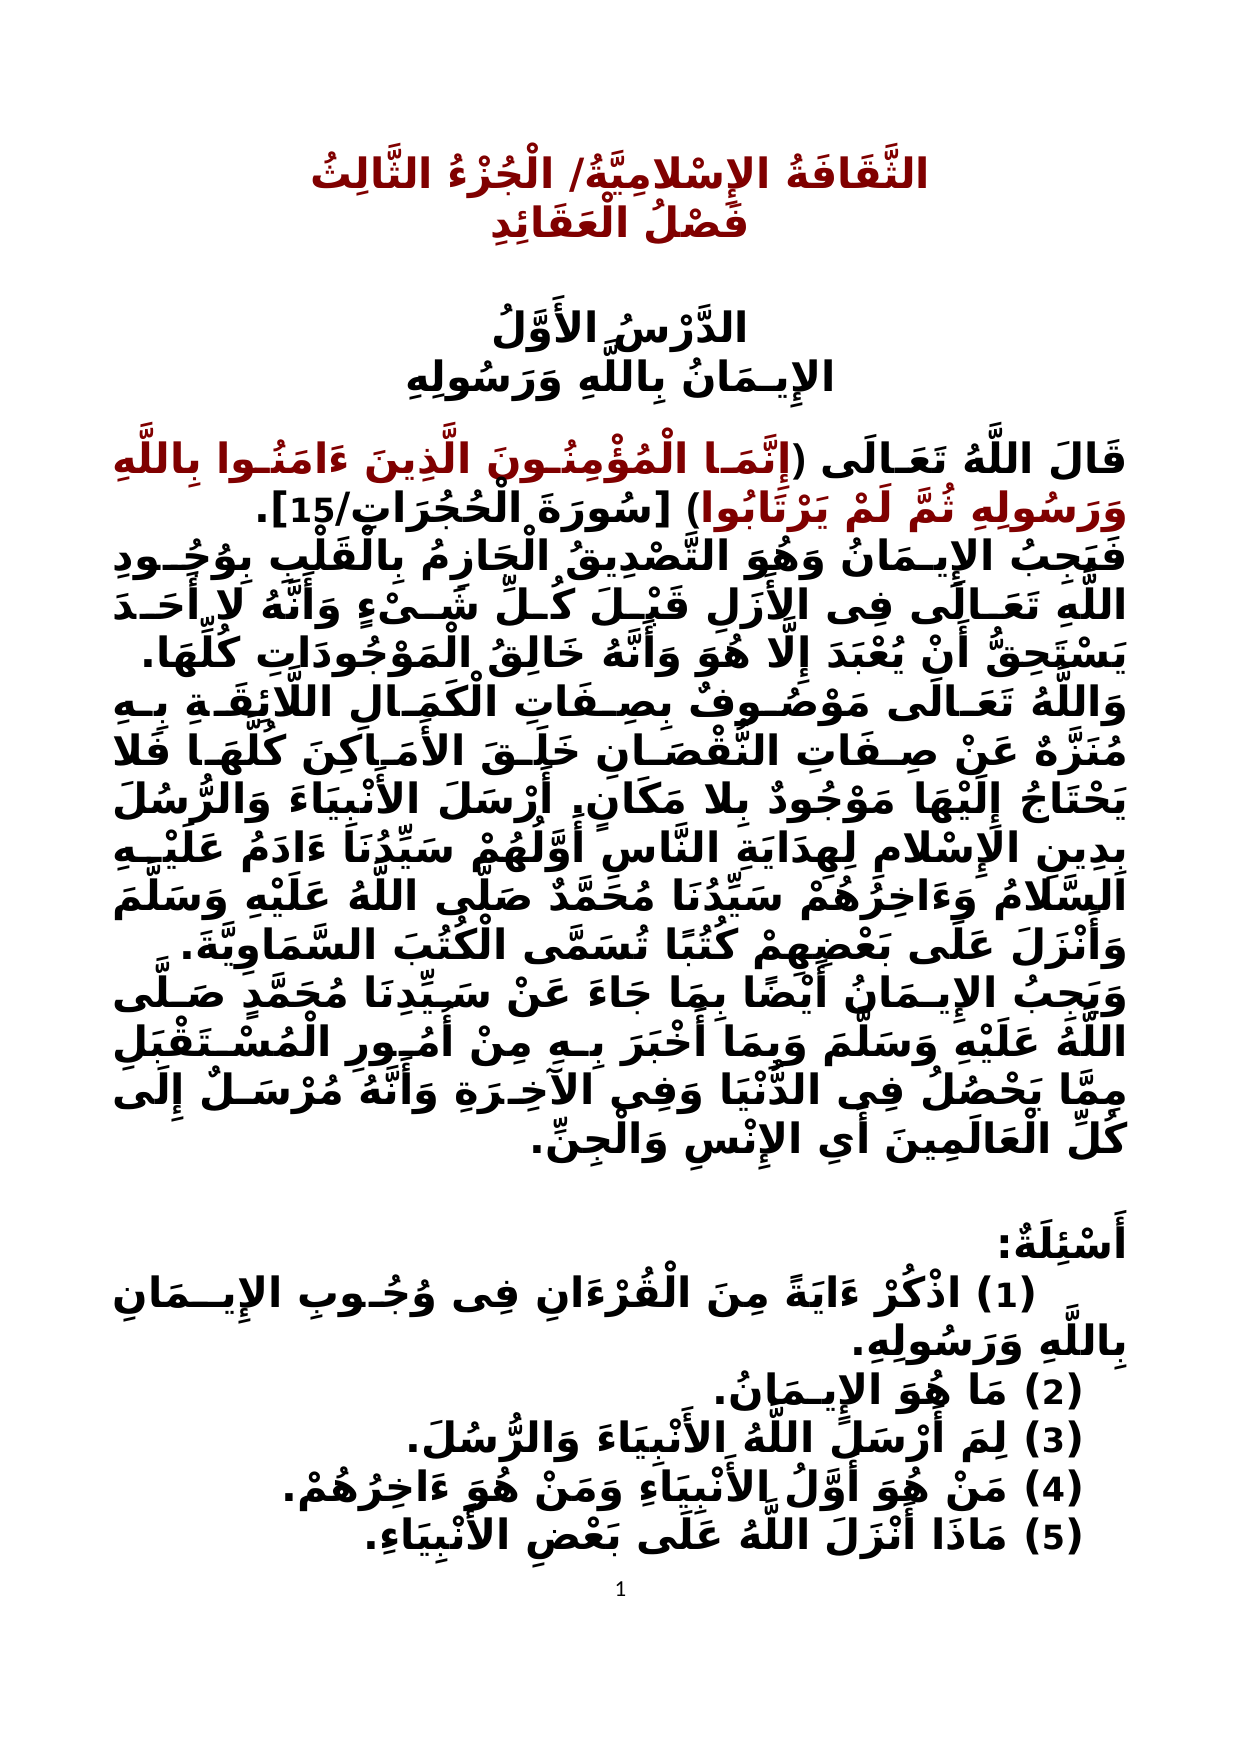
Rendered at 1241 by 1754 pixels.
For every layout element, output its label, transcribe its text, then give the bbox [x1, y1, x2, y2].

text (1) اذْكُرْ ءَايَةً مِنَ الْقُرْءَانِ فِى وُجُوبِ الإِيـمَانِ بِاللَّهِ وَرَسُولِهِ. [112, 1268, 1128, 1366]
text (4) مَنْ هُوَ أَوَّلُ الأَنْبِيَاءِ وَمَنْ هُوَ ءَاخِرُهُمْ. [112, 1463, 1128, 1511]
text فَيَجِبُ الإِيـمَانُ وَهُوَ التَّصْدِيقُ الْجَازِمُ بِالْقَلْبِ بِوُجُودِ اللَّهِ تَعَالَى فِى الأَزَلِ قَبْلَ كُلِّ شَىْءٍ وَأَنَّهُ لا أَحَدَ يَسْتَحِقُّ أَنْ يُعْبَدَ إِلَّا هُوَ وَأَنَّهُ خَالِقُ الْمَوْجُودَاتِ كُلِّهَا. [112, 532, 1128, 678]
text (2) مَا هُوَ الإِيـمَانُ. [112, 1366, 1128, 1414]
text وَاللَّهُ تَعَالَى مَوْصُوفٌ بِصِفَاتِ الْكَمَالِ اللَّائِقَةِ بِهِ مُنَزَّهٌ عَنْ صِفَاتِ النُّقْصَانِ خَلَقَ الأَمَاكِنَ كُلَّهَا فَلا يَحْتَاجُ إِلَيْهَا مَوْجُودٌ بِلا مَكَانٍ. أَرْسَلَ الأَنْبِيَاءَ وَالرُّسُلَ بِدِينِ الإِسْلامِ لِهِدَايَةِ النَّاسِ أَوَّلُهُمْ سَيِّدُنَا ءَادَمُ عَلَيْهِ السَّلامُ وَءَاخِرُهُمْ سَيِّدُنَا مُحَمَّدٌ صَلَّى اللَّهُ عَلَيْهِ وَسَلَّمَ وَأَنْزَلَ عَلَى بَعْضِهِمْ كُتُبًا تُسَمَّى الْكُتُبَ السَّمَاوِيَّةَ. [112, 678, 1128, 969]
text (3) لِمَ أَرْسَلَ اللَّهُ الأَنْبِيَاءَ وَالرُّسُلَ. [112, 1414, 1128, 1463]
text الإِيـمَانُ بِاللَّهِ وَرَسُولِهِ [112, 352, 1128, 401]
text (5) مَاذَا أَنْزَلَ اللَّهُ عَلَى بَعْضِ الأَنْبِيَاءِ. [112, 1511, 1128, 1560]
text أَسْئِلَةٌ: [112, 1220, 1128, 1268]
text الثَّقَافَةُ الإِسْلامِيَّةُ/ الْجُزْءُ الثَّالِثُ [112, 150, 1128, 198]
text فَصْلُ الْعَقَائِدِ [112, 198, 1128, 247]
text قَالَ اللَّهُ تَعَالَى ﴿إِنَّمَا الْمُؤْمِنُونَ الَّذِينَ ءَامَنُوا بِاللَّهِ وَرَسُولِهِ ثُمَّ لَمْ يَرْتَابُوا﴾ [سُورَةَ الْحُجُرَاتِ/15]. [112, 435, 1128, 532]
text وَيَجِبُ الإِيـمَانُ أَيْضًا بِمَا جَاءَ عَنْ سَيِّدِنَا مُحَمَّدٍ صَلَّى اللَّهُ عَلَيْهِ وَسَلَّمَ وَبِمَا أَخْبَرَ بِهِ مِنْ أُمُورِ الْمُسْتَقْبَلِ مِمَّا يَحْصُلُ فِى الدُّنْيَا وَفِى الآخِرَةِ وَأَنَّهُ مُرْسَلٌ إِلَى كُلِّ الْعَالَمِينَ أَىِ الإِنْسِ وَالْجِنِّ. [112, 969, 1128, 1163]
text الدَّرْسُ الأَوَّلُ [112, 304, 1128, 352]
